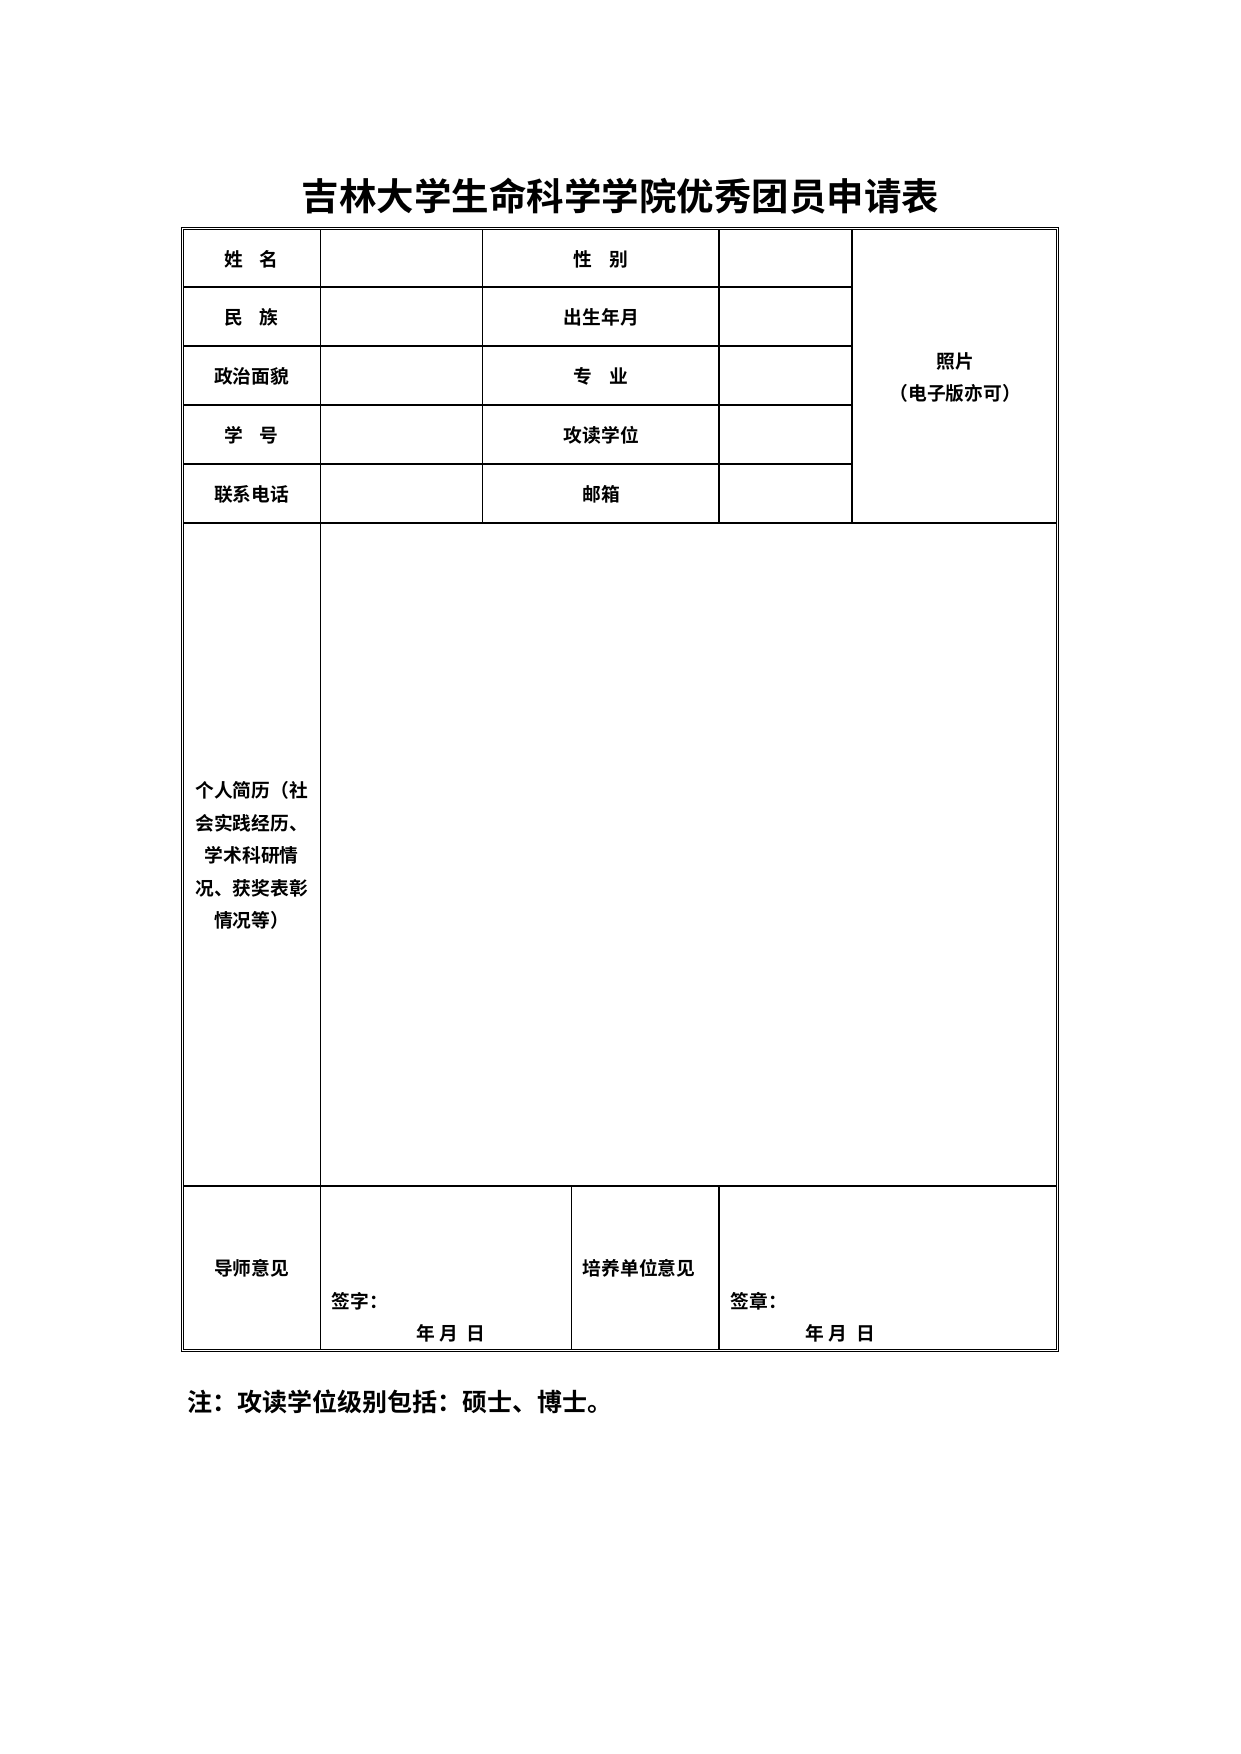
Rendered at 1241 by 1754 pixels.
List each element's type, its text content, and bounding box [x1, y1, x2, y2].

table_cell 邮箱 [483, 465, 718, 522]
table_cell [321, 524, 1056, 1185]
table_cell 个人简历（社会实践经历、学术科研情况、获奖表彰情况等） [184, 524, 320, 1185]
table_header 照片 （电子版亦可） [853, 230, 1056, 522]
table_cell 学 号 [184, 406, 320, 463]
table_cell [720, 347, 851, 404]
table_cell 签章： 年 月 日 [720, 1187, 1056, 1349]
table_header [720, 230, 851, 286]
table_cell 签字： 年 月 日 [321, 1187, 571, 1349]
table_cell 民 族 [184, 288, 320, 345]
table_cell [321, 406, 482, 463]
table_header 姓 名 [184, 230, 320, 286]
text 吉林大学生命科学学院优秀团员申请表 [187, 162, 1053, 227]
table_cell 导师意见 [184, 1187, 320, 1349]
table_cell [321, 465, 482, 522]
table_cell [720, 288, 851, 345]
table_header [321, 230, 482, 286]
table_cell 政治面貌 [184, 347, 320, 404]
table_cell [720, 465, 851, 522]
table_cell [720, 406, 851, 463]
table_cell 联系电话 [184, 465, 320, 522]
table_cell [321, 288, 482, 345]
table_cell 出生年月 [483, 288, 718, 345]
text 注：攻读学位级别包括：硕士、博士。 [187, 1368, 1053, 1433]
table_cell 专 业 [483, 347, 718, 404]
table_cell [321, 347, 482, 404]
table_header 性 别 [483, 230, 718, 286]
table_cell 攻读学位 [483, 406, 718, 463]
table_cell 培养单位意见 [572, 1187, 718, 1349]
